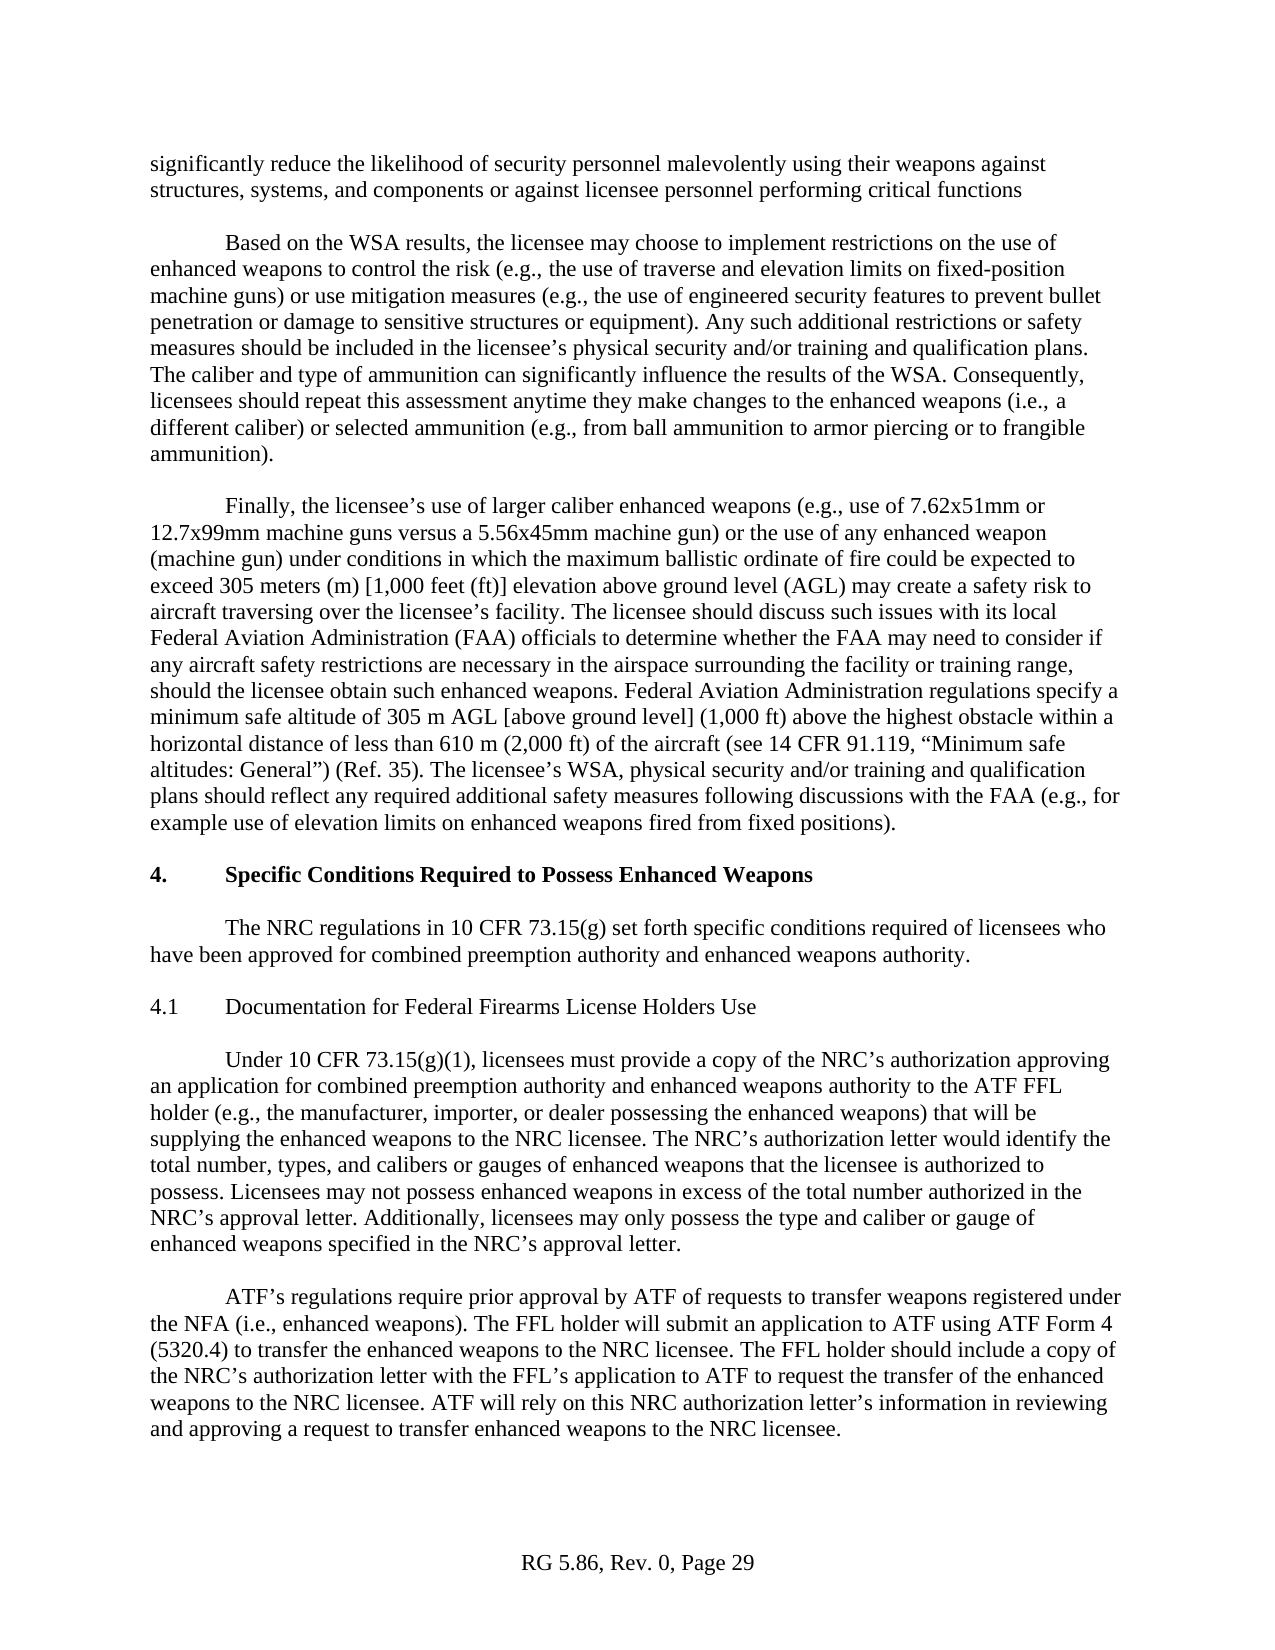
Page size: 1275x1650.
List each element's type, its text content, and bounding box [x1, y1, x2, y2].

text The NRC regulations in 10 CFR 73.15(g) set forth specific conditions required of licensees who have been approved for combined preemption authority and enhanced weapons authority. [150, 914, 1125, 967]
text 4. Specific Conditions Required to Possess Enhanced Weapons [150, 862, 1125, 888]
text Based on the WSA results, the licensee may choose to implement restrictions on the use of enhanced weapons to control the risk (e.g., the use of traverse and elevation limits on fixed-position machine guns) or use mitigation measures (e.g., the use of engineered security features to prevent bullet penetration or damage to sensitive structures or equipment). Any such additional restrictions or safety measures should be included in the licensee’s physical security and/or training and qualification plans. The caliber and type of ammunition can significantly influence the results of the WSA. Consequently, licensees should repeat this assessment anytime they make changes to the enhanced weapons (i.e., a different caliber) or selected ammunition (e.g., from ball ammunition to armor piercing or to frangible ammunition). [150, 229, 1125, 466]
text Finally, the licensee’s use of larger caliber enhanced weapons (e.g., use of 7.62x51mm or 12.7x99mm machine guns versus a 5.56x45mm machine gun) or the use of any enhanced weapon (machine gun) under conditions in which the maximum ballistic ordinate of fire could be expected to exceed 305 meters (m) [1,000 feet (ft)] elevation above ground level (AGL) may create a safety risk to aircraft traversing over the licensee’s facility. The licensee should discuss such issues with its local Federal Aviation Administration (FAA) officials to determine whether the FAA may need to consider if any aircraft safety restrictions are necessary in the airspace surrounding the facility or training range, should the licensee obtain such enhanced weapons. Federal Aviation Administration regulations specify a minimum safe altitude of 305 m AGL [above ground level] (1,000 ft) above the highest obstacle within a horizontal distance of less than 610 m (2,000 ft) of the aircraft (see 14 CFR 91.119, “Minimum safe altitudes: General”) (Ref. 35). The licensee’s WSA, physical security and/or training and qualification plans should reflect any required additional safety measures following discussions with the FAA (e.g., for example use of elevation limits on enhanced weapons fired from fixed positions). [150, 493, 1125, 835]
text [150, 150, 1125, 203]
list ATF’s regulations require prior approval by ATF of requests to transfer weapons registered under the NFA (i.e., enhanced weapons). The FFL holder will submit an application to ATF using ATF Form 4 (5320.4) to transfer the enhanced weapons to the NRC licensee. The FFL holder should include a copy of the NRC’s authorization letter with the FFL’s application to ATF to request the transfer of the enhanced weapons to the NRC licensee. ATF will rely on this NRC authorization letter’s information in reviewing and approving a request to transfer enhanced weapons to the NRC licensee. [150, 1283, 1125, 1441]
text 4.1 Documentation for Federal Firearms License Holders Use [150, 993, 1125, 1020]
list Under 10 CFR 73.15(g)(1), licensees must provide a copy of the NRC’s authorization approving an application for combined preemption authority and enhanced weapons authority to the ATF FFL holder (e.g., the manufacturer, importer, or dealer possessing the enhanced weapons) that will be supplying the enhanced weapons to the NRC licensee. The NRC’s authorization letter would identify the total number, types, and calibers or gauges of enhanced weapons that the licensee is authorized to possess. Licensees may not possess enhanced weapons in excess of the total number authorized in the NRC’s approval letter. Additionally, licensees may only possess the type and caliber or gauge of enhanced weapons specified in the NRC’s approval letter. [150, 1046, 1125, 1257]
